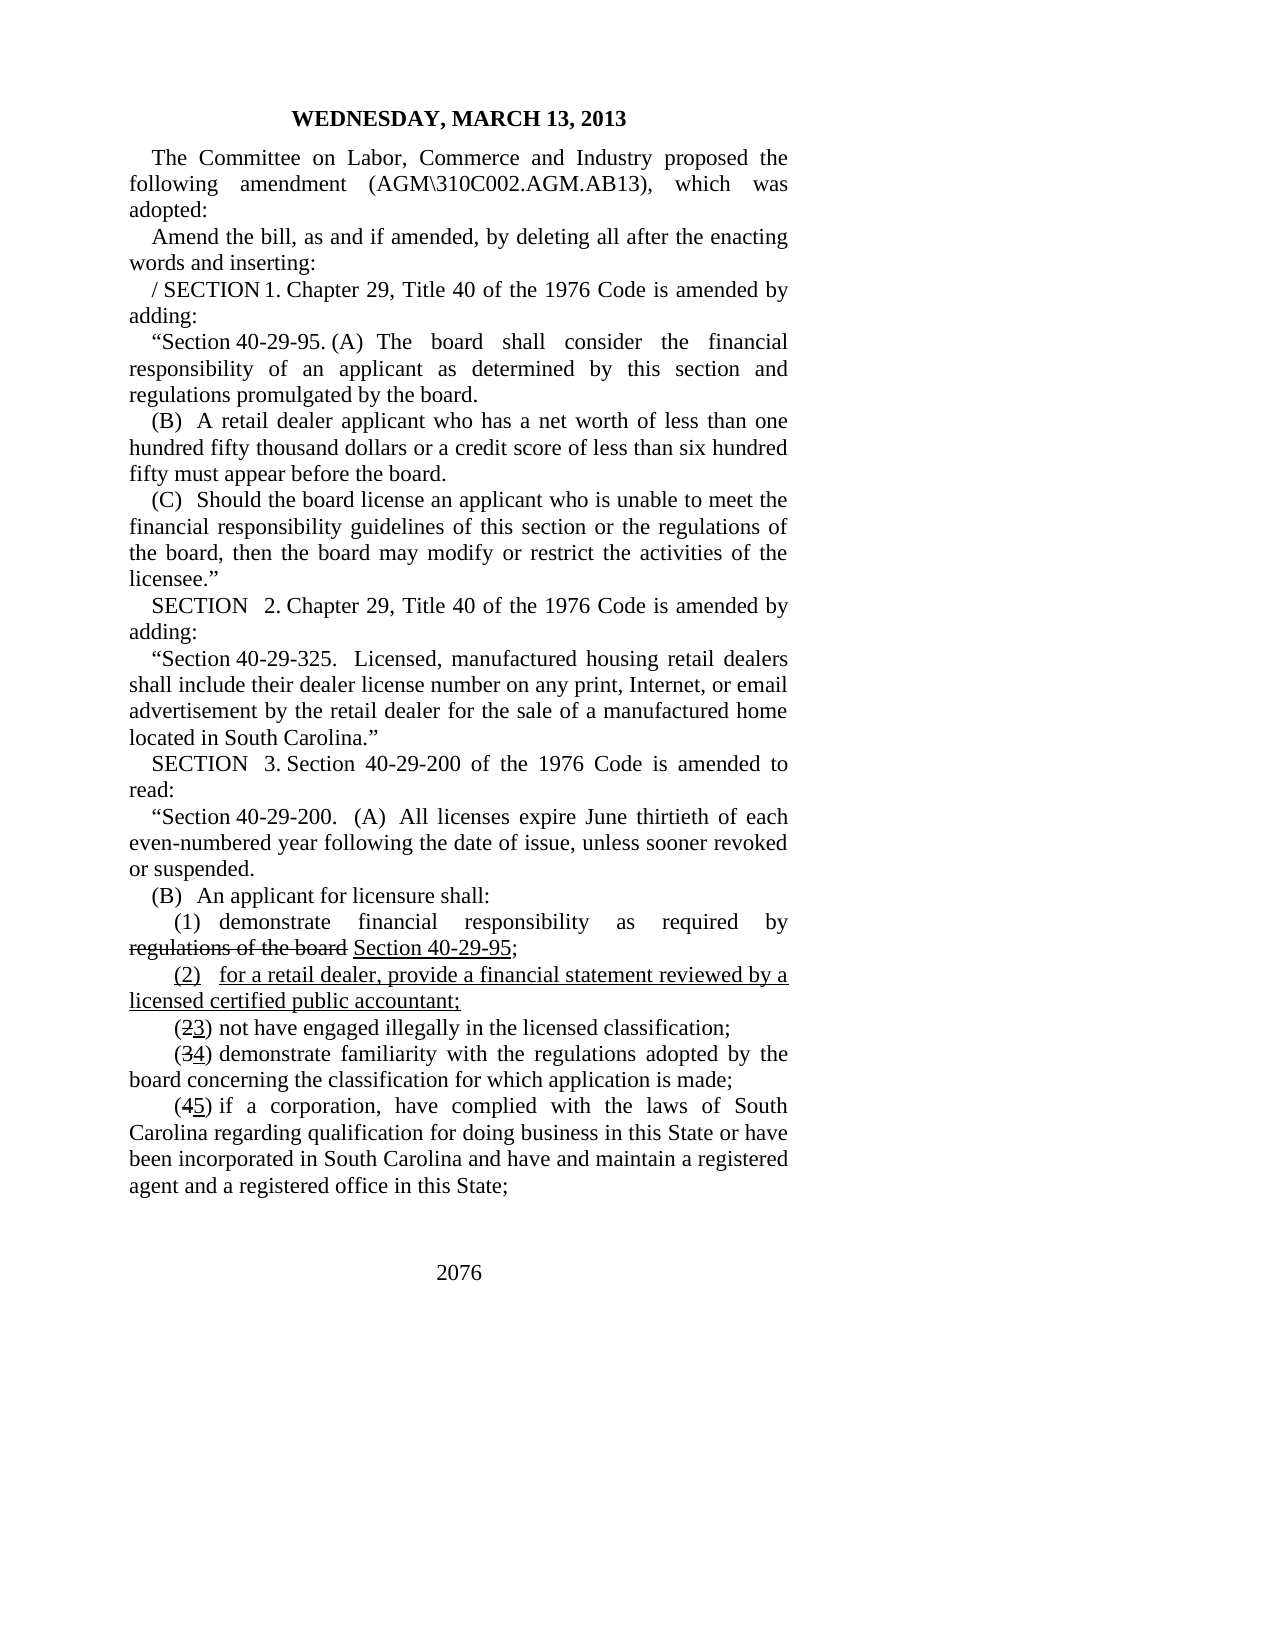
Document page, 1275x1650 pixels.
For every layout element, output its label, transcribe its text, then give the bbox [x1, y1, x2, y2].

text (C) Should the board license an applicant who is unable to meet the financial responsibility guidelines of this section or the regulations of the board, then the board may modify or restrict the activities of the licensee.” [129, 486, 789, 592]
text (1) demonstrate financial responsibility as required by regulations of the board Section 40-29-95; [129, 908, 789, 961]
text / SECTION 1. Chapter 29, Title 40 of the 1976 Code is amended by adding: [129, 276, 789, 328]
text SECTION 2. Chapter 29, Title 40 of the 1976 Code is amended by adding: [129, 592, 789, 644]
text “Section 40-29-325. Licensed, manufactured housing retail dealers shall include their dealer license number on any print, Internet, or email advertisement by the retail dealer for the sale of a manufactured home located in South Carolina.” [129, 644, 789, 750]
text (B) An applicant for licensure shall: [129, 882, 789, 908]
text (B) A retail dealer applicant who has a net worth of less than one hundred fifty thousand dollars or a credit score of less than six hundred fifty must appear before the board. [129, 407, 789, 486]
text (23) not have engaged illegally in the licensed classification; [129, 1013, 789, 1040]
text (34) demonstrate familiarity with the regulations adopted by the board concerning the classification for which application is made; [129, 1040, 789, 1093]
text Amend the bill, as and if amended, by deleting all after the enacting words and inserting: [129, 223, 789, 276]
text The Committee on Labor, Commerce and Industry proposed the following amendment (AGM\310C002.AGM.AB13), which was adopted: [129, 144, 789, 223]
text (2) for a retail dealer, provide a financial statement reviewed by a licensed certified public accountant; [129, 961, 789, 1013]
text “Section 40-29-95. (A) The board shall consider the financial responsibility of an applicant as determined by this section and regulations promulgated by the board. [129, 328, 789, 407]
text “Section 40-29-200. (A) All licenses expire June thirtieth of each even-numbered year following the date of issue, unless sooner revoked or suspended. [129, 803, 789, 882]
text SECTION 3. Section 40-29-200 of the 1976 Code is amended to read: [129, 750, 789, 803]
text (45) if a corporation, have complied with the laws of South Carolina regarding qualification for doing business in this State or have been incorporated in South Carolina and have and maintain a registered agent and a registered office in this State; [129, 1093, 789, 1198]
